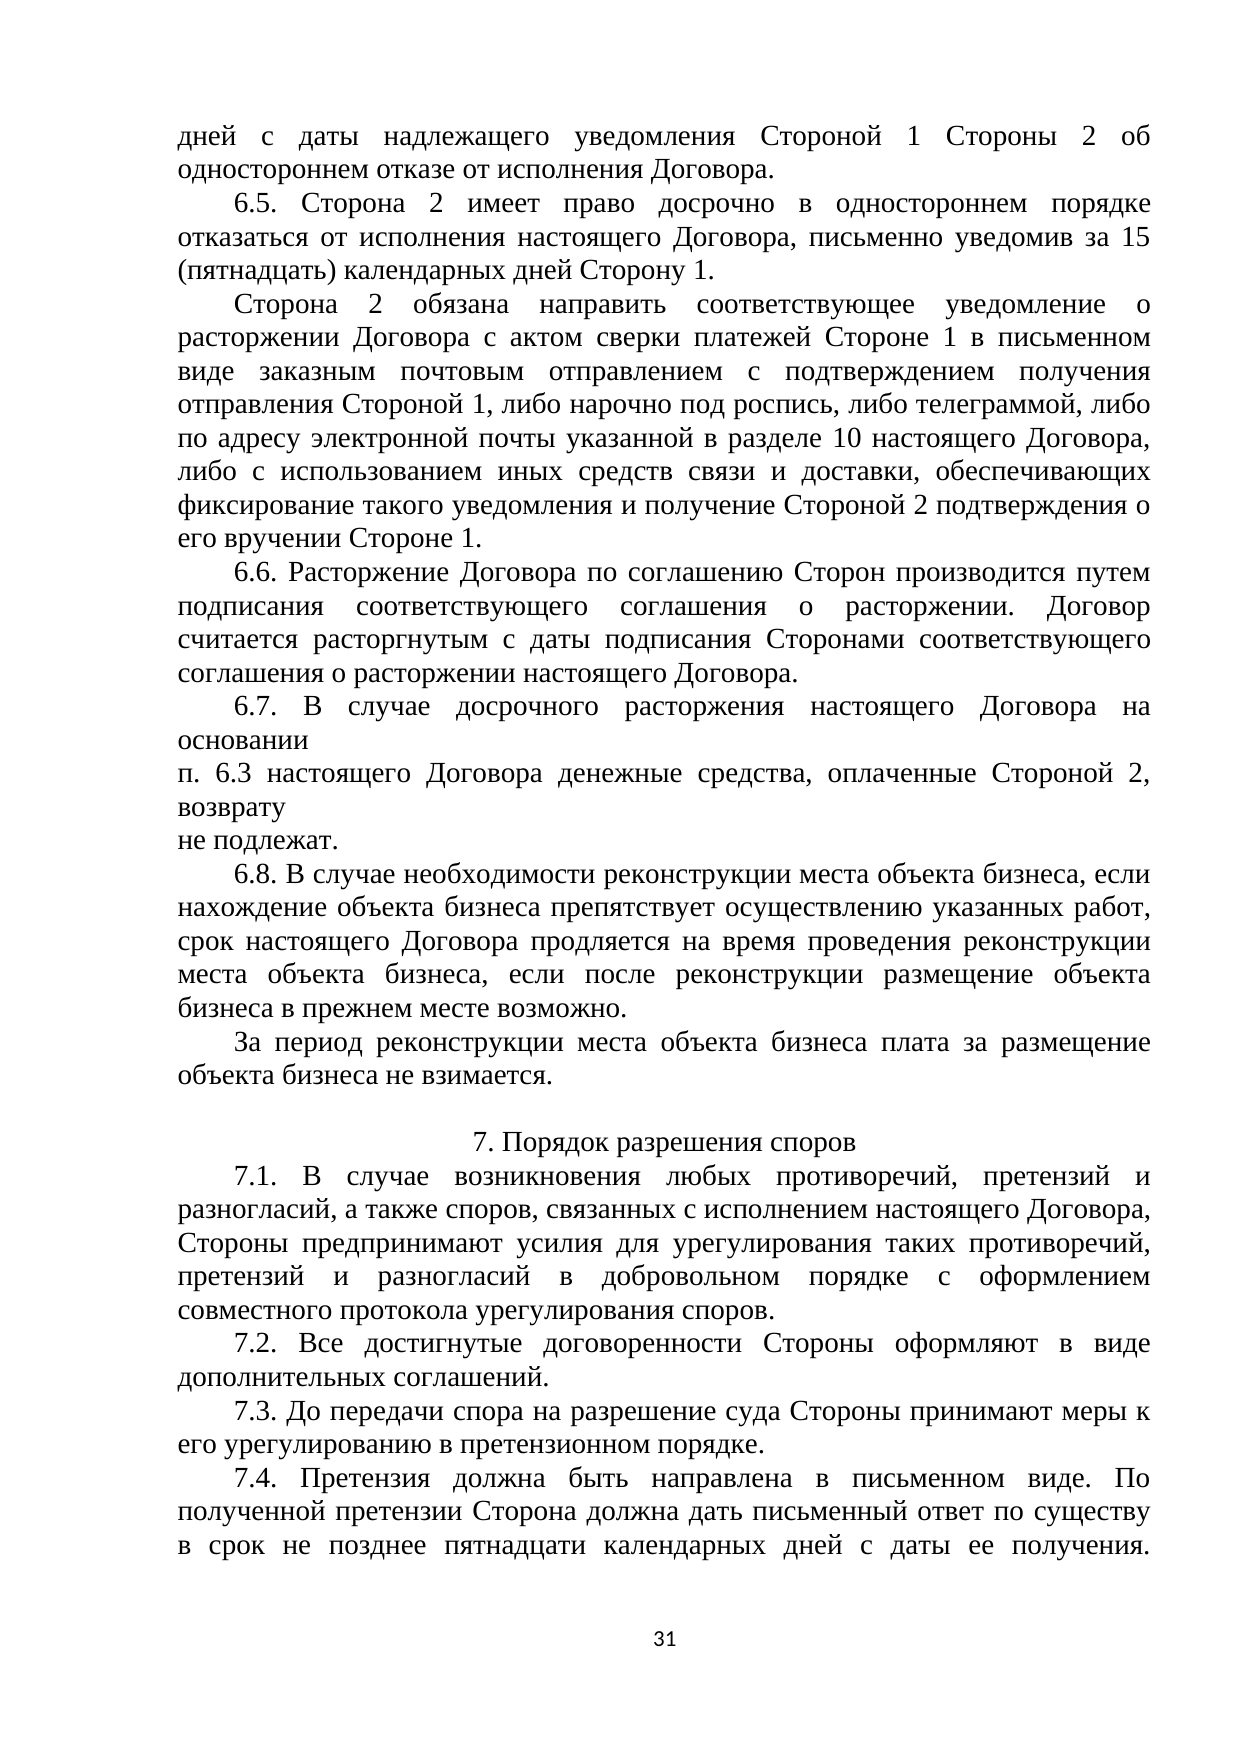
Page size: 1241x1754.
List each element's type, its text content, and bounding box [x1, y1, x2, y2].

text 7.2. Все достигнутые договоренности Стороны оформляют в виде дополнительных соглашений. [177, 1326, 1152, 1393]
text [177, 1460, 1152, 1560]
text 6.6. Расторжение Договора по соглашению Сторон производится путем подписания соответствующего соглашения о расторжении. Договор считается расторгнутым с даты подписания Сторонами соответствующего соглашения о расторжении настоящего Договора. [177, 554, 1152, 688]
text За период реконструкции места объекта бизнеса плата за размещение объекта бизнеса не взимается. [177, 1024, 1152, 1091]
text 7. Порядок разрешения споров [177, 1124, 1152, 1158]
text 6.5. Сторона 2 имеет право досрочно в одностороннем порядке отказаться от исполнения настоящего Договора, письменно уведомив за 15 (пятнадцать) календарных дней Сторону 1. [177, 185, 1152, 286]
text 7.3. До передачи спора на разрешение суда Стороны принимают меры к его урегулированию в претензионном порядке. [177, 1393, 1152, 1460]
text Сторона 2 обязана направить соответствующее уведомление о расторжении Договора с актом сверки платежей Стороне 1 в письменном виде заказным почтовым отправлением с подтверждением получения отправления Стороной 1, либо нарочно под роспись, либо телеграммой, либо по адресу электронной почты указанной в разделе 10 настоящего Договора, либо с использованием иных средств связи и доставки, обеспечивающих фиксирование такого уведомления и получение Стороной 2 подтверждения о его вручении Стороне 1. [177, 286, 1152, 554]
text 6.7. В случае досрочного расторжения настоящего Договора на основании п. 6.3 настоящего Договора денежные средства, оплаченные Стороной 2, возврату не подлежат. [177, 688, 1152, 856]
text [177, 118, 1152, 185]
text 7.1. В случае возникновения любых противоречий, претензий и разногласий, а также споров, связанных с исполнением настоящего Договора, Стороны предпринимают усилия для урегулирования таких противоречий, претензий и разногласий в добровольном порядке с оформлением совместного протокола урегулирования споров. [177, 1158, 1152, 1326]
text 6.8. В случае необходимости реконструкции места объекта бизнеса, если нахождение объекта бизнеса препятствует осуществлению указанных работ, срок настоящего Договора продляется на время проведения реконструкции места объекта бизнеса, если после реконструкции размещение объекта бизнеса в прежнем месте возможно. [177, 856, 1152, 1024]
